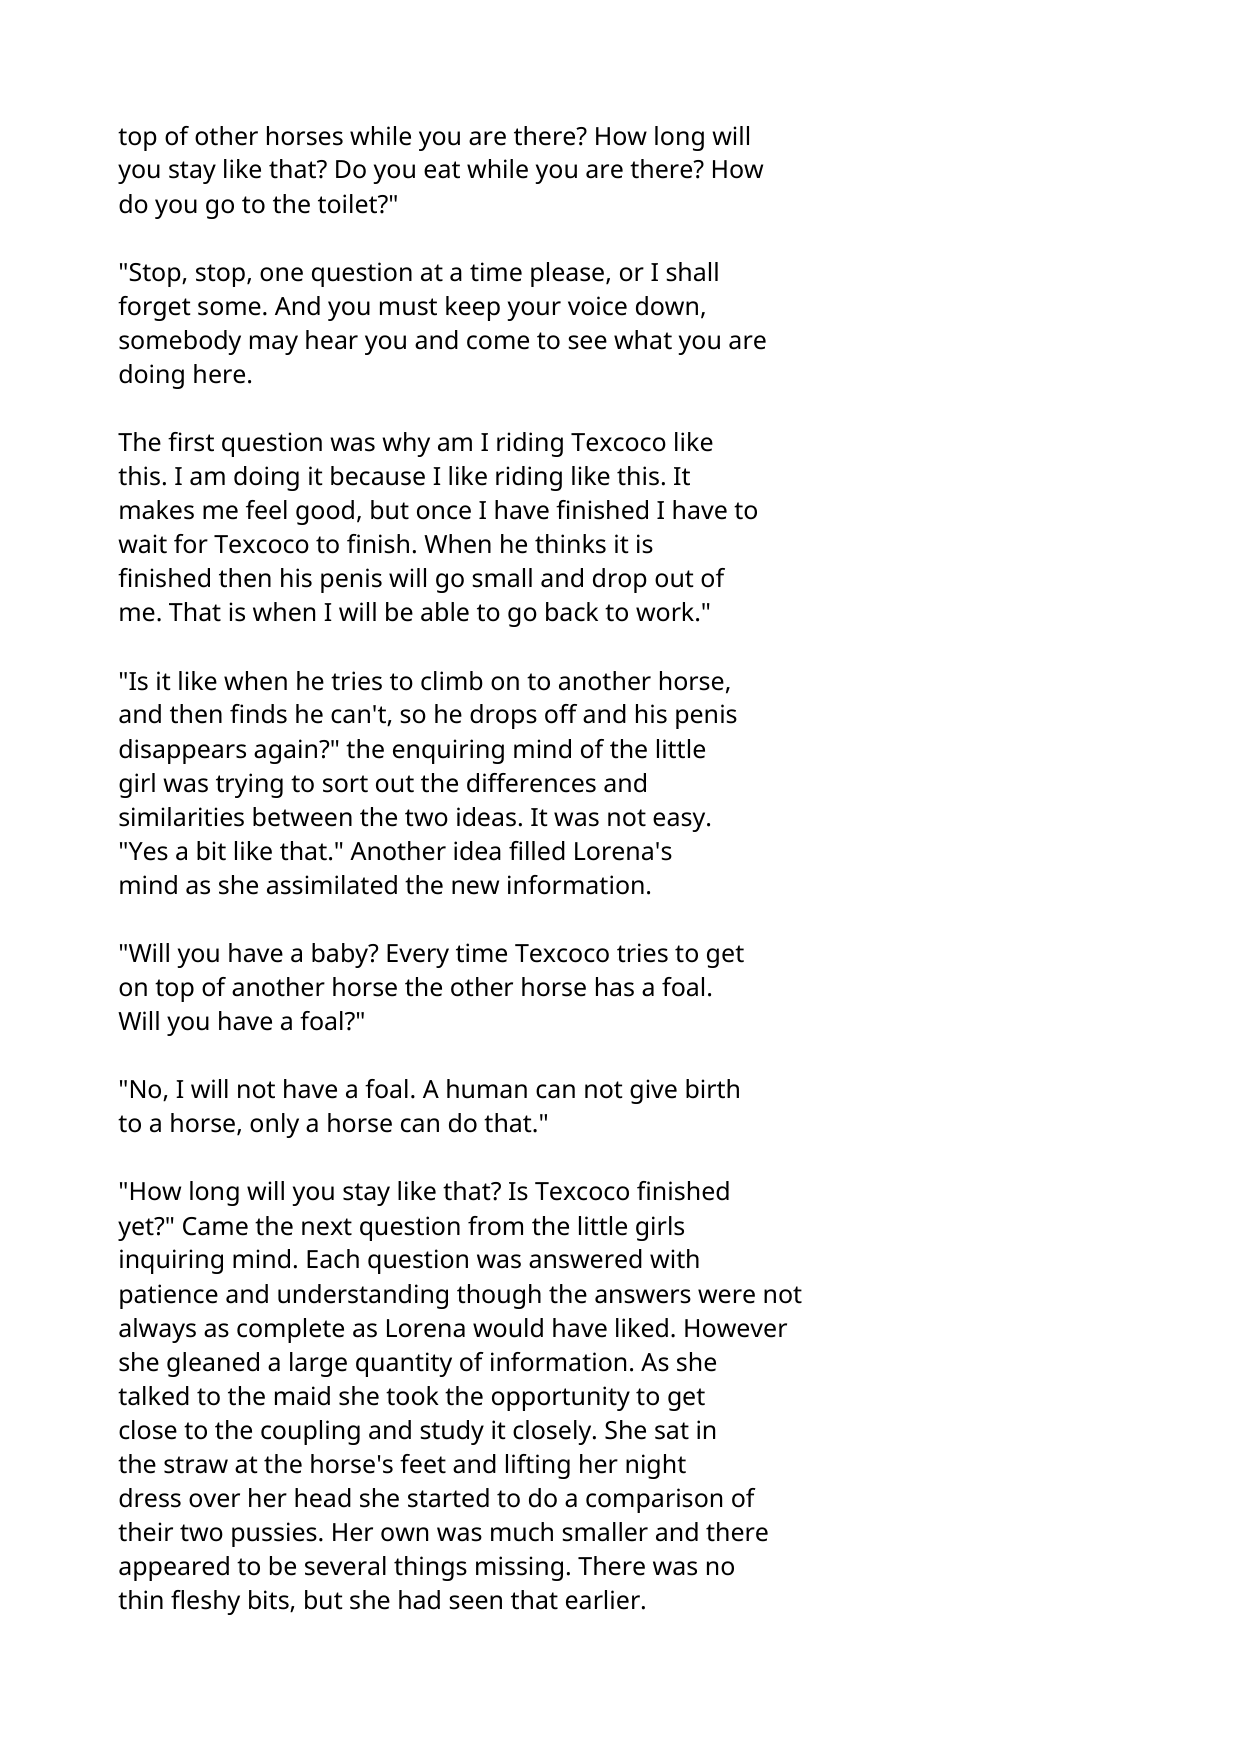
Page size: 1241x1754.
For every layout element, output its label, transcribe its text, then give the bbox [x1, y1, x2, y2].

text The first question was why am I riding Texcoco like [118, 425, 1122, 459]
text forget some. And you must keep your voice down, [118, 288, 1122, 322]
text close to the coupling and study it closely. She sat in [118, 1412, 1122, 1447]
text the straw at the horse's feet and lifting her night [118, 1447, 1122, 1481]
text "Is it like when he tries to climb on to another horse, [118, 663, 1122, 697]
text Will you have a foal?" [118, 1004, 1122, 1038]
text and then finds he can't, so he drops off and his penis [118, 697, 1122, 731]
text wait for Texcoco to finish. When he thinks it is [118, 527, 1122, 561]
text to a horse, only a horse can do that." [118, 1106, 1122, 1140]
text their two pussies. Her own was much smaller and there [118, 1515, 1122, 1549]
text you stay like that? Do you eat while you are there? How [118, 152, 1122, 186]
text she gleaned a large quantity of information. As she [118, 1344, 1122, 1378]
text somebody may hear you and come to see what you are [118, 322, 1122, 357]
text makes me feel good, but once I have finished I have to [118, 493, 1122, 527]
text "How long will you stay like that? Is Texcoco finished [118, 1174, 1122, 1208]
text "Stop, stop, one question at a time please, or I shall [118, 254, 1122, 288]
text talked to the maid she took the opportunity to get [118, 1378, 1122, 1412]
text do you go to the toilet?" [118, 186, 1122, 220]
text inquiring mind. Each question was answered with [118, 1242, 1122, 1276]
text dress over her head she started to do a comparison of [118, 1481, 1122, 1515]
text this. I am doing it because I like riding like this. It [118, 459, 1122, 493]
text doing here. [118, 357, 1122, 391]
text always as complete as Lorena would have liked. However [118, 1310, 1122, 1344]
text patience and understanding though the answers were not [118, 1276, 1122, 1310]
text top of other horses while you are there? How long will [118, 118, 1122, 152]
text on top of another horse the other horse has a foal. [118, 970, 1122, 1004]
text disappears again?" the enquiring mind of the little [118, 731, 1122, 765]
text similarities between the two ideas. It was not easy. [118, 799, 1122, 833]
text finished then his penis will go small and drop out of [118, 561, 1122, 595]
text "Yes a bit like that." Another idea filled Lorena's [118, 833, 1122, 867]
text mind as she assimilated the new information. [118, 867, 1122, 902]
text thin fleshy bits, but she had seen that earlier. [118, 1583, 1122, 1617]
text me. That is when I will be able to go back to work." [118, 595, 1122, 629]
text "No, I will not have a foal. A human can not give birth [118, 1072, 1122, 1106]
text "Will you have a baby? Every time Texcoco tries to get [118, 936, 1122, 970]
text girl was trying to sort out the differences and [118, 765, 1122, 799]
text yet?" Came the next question from the little girls [118, 1208, 1122, 1242]
text appeared to be several things missing. There was no [118, 1549, 1122, 1583]
